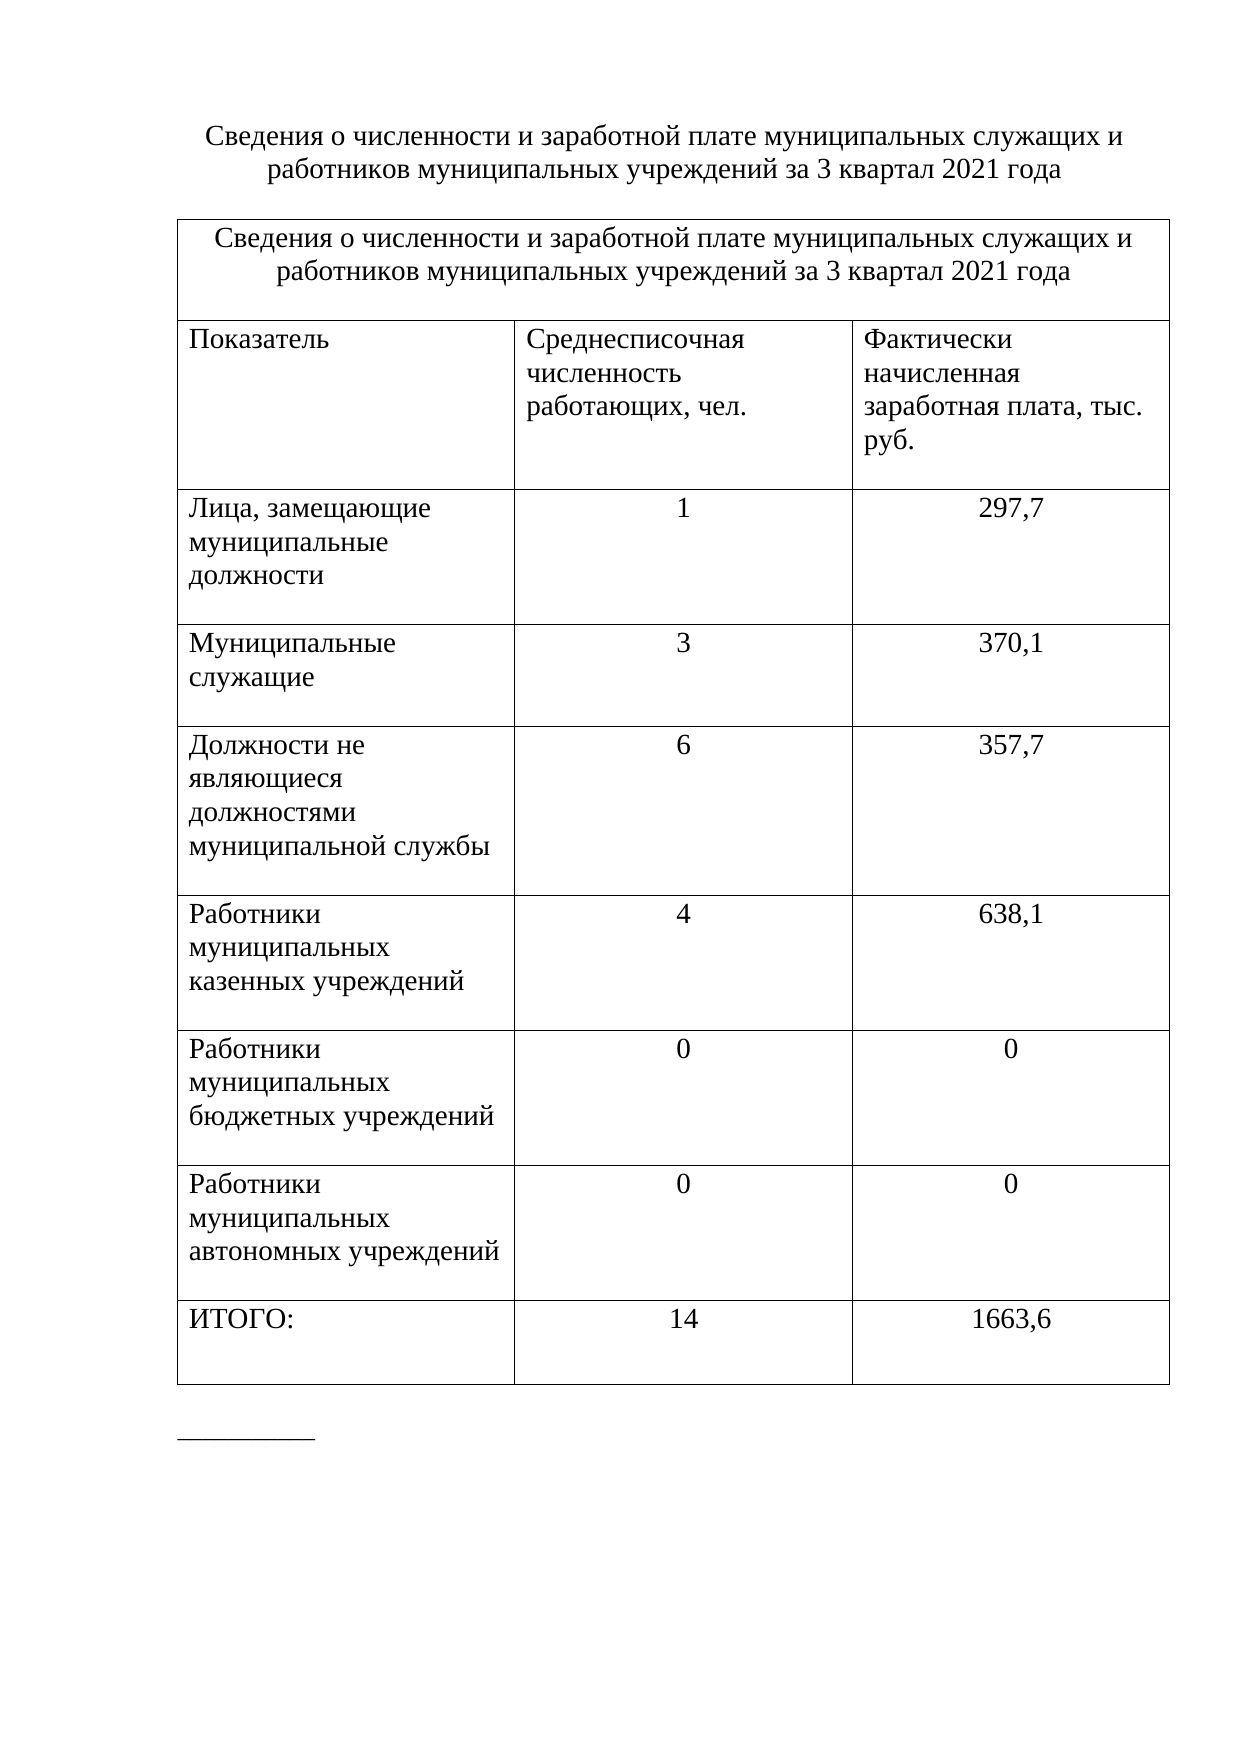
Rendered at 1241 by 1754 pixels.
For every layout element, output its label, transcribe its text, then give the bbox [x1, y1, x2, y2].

table_cell 4 [515, 896, 852, 1030]
table_cell Фактически начисленная заработная плата, тыс. руб. [853, 321, 1169, 489]
table_cell 357,7 [853, 727, 1169, 895]
table_cell Среднесписочная численность работающих, чел. [515, 321, 852, 489]
table_cell Работники муниципальных автономных учреждений [178, 1166, 514, 1300]
table_cell 370,1 [853, 625, 1169, 726]
table_cell Показатель [178, 321, 514, 489]
table_cell 297,7 [853, 490, 1169, 624]
table_cell Муниципальные служащие [178, 625, 514, 726]
table_cell 638,1 [853, 896, 1169, 1030]
table_cell Должности не являющиеся должностями муниципальной службы [178, 727, 514, 895]
text Сведения о численности и заработной плате муниципальных служащих и работников муниципальных учреждений за 3 квартал 2021 года [177, 118, 1152, 185]
table_cell 3 [515, 625, 852, 726]
table_cell Работники муниципальных бюджетных учреждений [178, 1031, 514, 1165]
table_cell 1663,6 [853, 1301, 1169, 1384]
text ___________ [177, 1414, 1152, 1443]
table_cell 0 [515, 1166, 852, 1300]
table_cell 0 [853, 1031, 1169, 1165]
table_cell 6 [515, 727, 852, 895]
table_cell 14 [515, 1301, 852, 1384]
table_cell 0 [853, 1166, 1169, 1300]
table_cell ИТОГО: [178, 1301, 514, 1384]
table_cell 1 [515, 490, 852, 624]
table_cell Лица, замещающие муниципальные должности [178, 490, 514, 624]
table_cell Работники муниципальных казенных учреждений [178, 896, 514, 1030]
table_cell 0 [515, 1031, 852, 1165]
table_header Сведения о численности и заработной плате муниципальных служащих и работников муниципальных учреждений за 3 квартал 2021 года [178, 220, 1169, 320]
